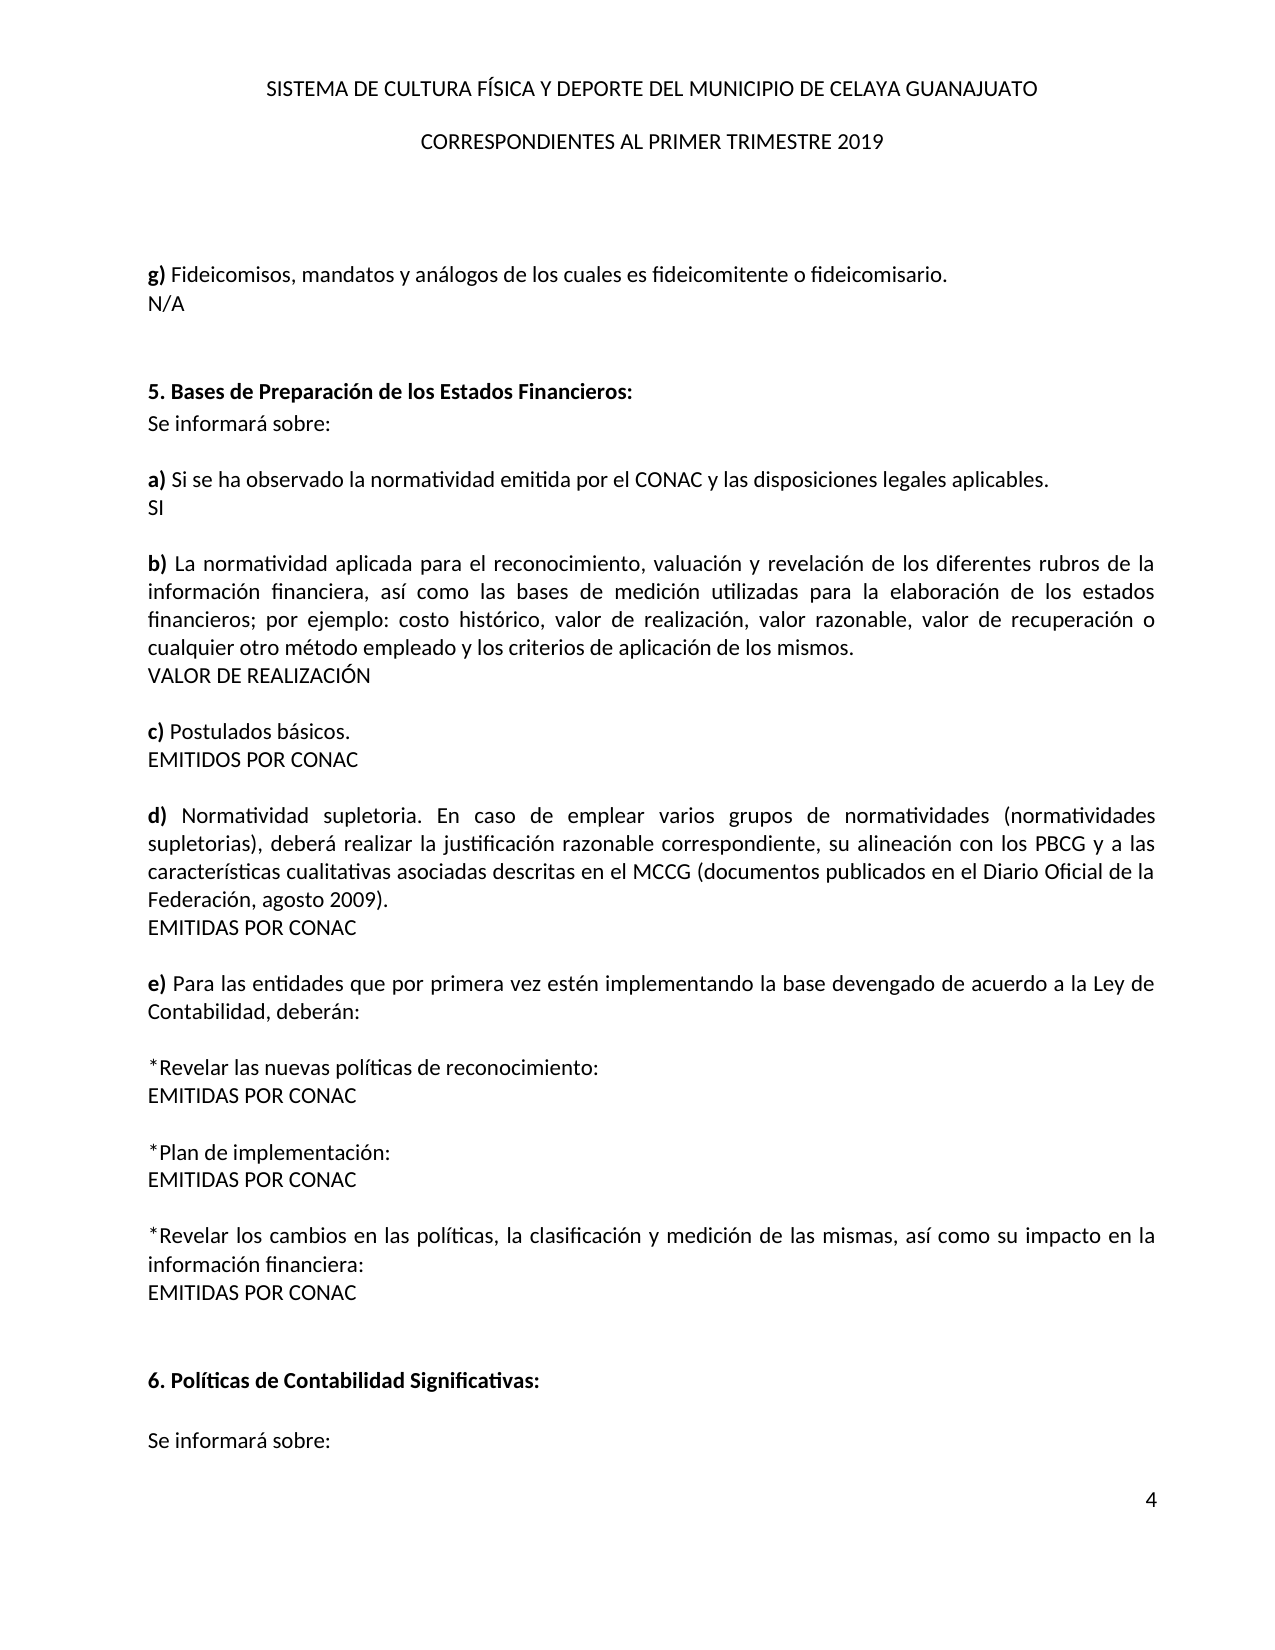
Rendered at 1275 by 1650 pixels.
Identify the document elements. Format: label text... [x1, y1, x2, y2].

text N/A [148, 289, 1157, 317]
text EMITIDAS POR CONAC [148, 1166, 1157, 1194]
text *Revelar las nuevas políticas de reconocimiento: [148, 1053, 1157, 1082]
text EMITIDAS POR CONAC [148, 1082, 1157, 1109]
text a) Si se ha observado la normatividad emitida por el CONAC y las disposiciones legales aplicables. [148, 465, 1157, 493]
text b) La normatividad aplicada para el reconocimiento, valuación y revelación de los diferentes rubros de la información financiera, así como las bases de medición utilizadas para la elaboración de los estados financieros; por ejemplo: costo histórico, valor de realización, valor razonable, valor de recuperación o cualquier otro método empleado y los criterios de aplicación de los mismos. [148, 549, 1157, 661]
text e) Para las entidades que por primera vez estén implementando la base devengado de acuerdo a la Ley de Contabilidad, deberán: [148, 969, 1157, 1026]
subtitle 6. Políticas de Contabilidad Significativas: [148, 1366, 1157, 1394]
text SI [148, 493, 1157, 521]
text d) Normatividad supletoria. En caso de emplear varios grupos de normatividades (normatividades supletorias), deberá realizar la justificación razonable correspondiente, su alineación con los PBCG y a las características cualitativas asociadas descritas en el MCCG (documentos publicados en el Diario Oficial de la Federación, agosto 2009). [148, 801, 1157, 913]
text EMITIDAS POR CONAC [148, 913, 1157, 941]
text VALOR DE REALIZACIÓN [148, 661, 1157, 689]
subtitle 5. Bases de Preparación de los Estados Financieros: [148, 377, 1157, 405]
text *Revelar los cambios en las políticas, la clasificación y medición de las mismas, así como su impacto en la información financiera: [148, 1222, 1157, 1278]
text g) Fideicomisos, mandatos y análogos de los cuales es fideicomitente o fideicomisario. [148, 261, 1157, 289]
text *Plan de implementación: [148, 1138, 1157, 1166]
text EMITIDOS POR CONAC [148, 745, 1157, 773]
text Se informará sobre: [148, 409, 1157, 437]
text Se informará sobre: [148, 1426, 1157, 1454]
text c) Postulados básicos. [148, 717, 1157, 745]
text EMITIDAS POR CONAC [148, 1278, 1157, 1306]
